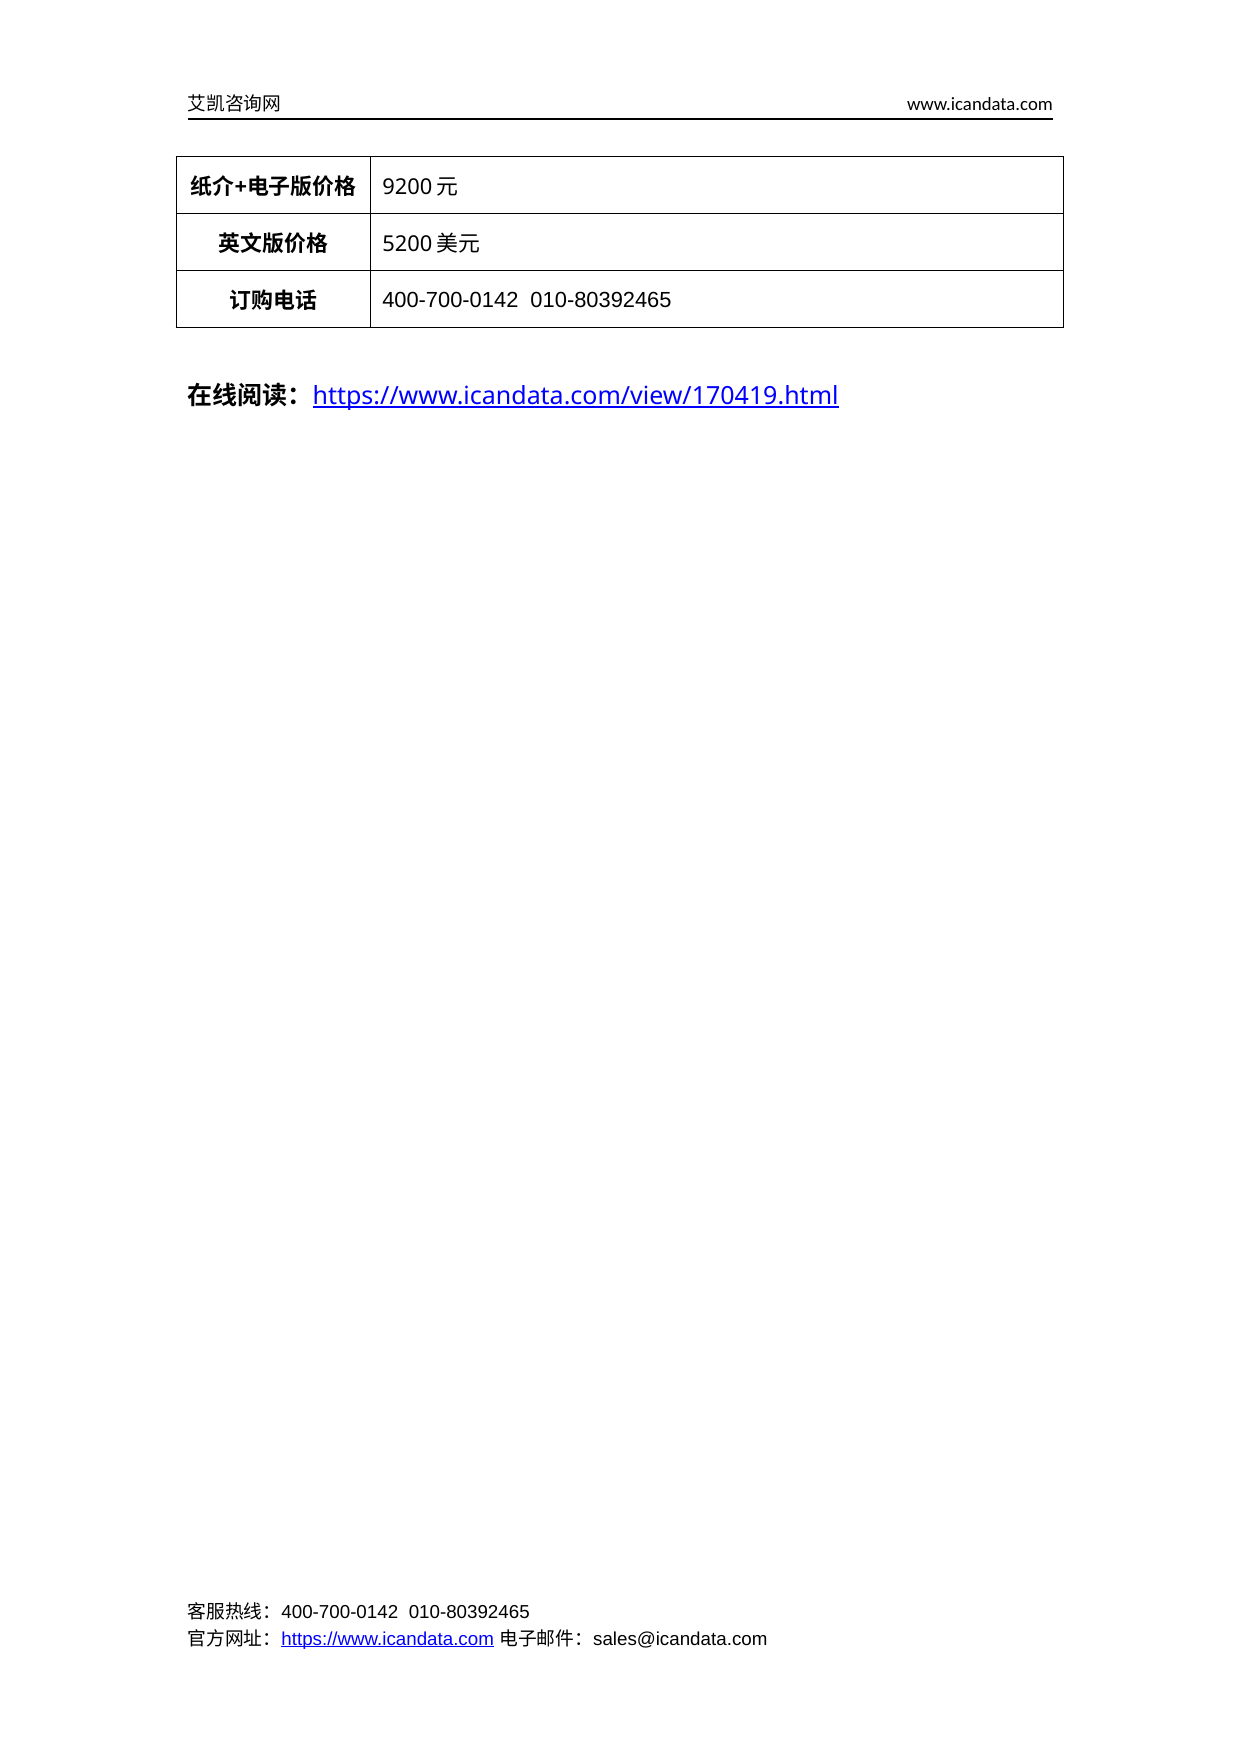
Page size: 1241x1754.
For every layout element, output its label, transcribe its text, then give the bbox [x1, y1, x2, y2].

table_cell 纸介+电子版价格 [177, 157, 370, 213]
text 在线阅读：https://www.icandata.com/view/170419.html [187, 361, 1053, 426]
table_cell 400-700-0142 010-80392465 [371, 271, 1063, 327]
table_cell 订购电话 [177, 271, 370, 327]
table_cell 5200美元 [371, 214, 1063, 270]
table_cell 英文版价格 [177, 214, 370, 270]
table_cell 9200元 [371, 157, 1063, 213]
